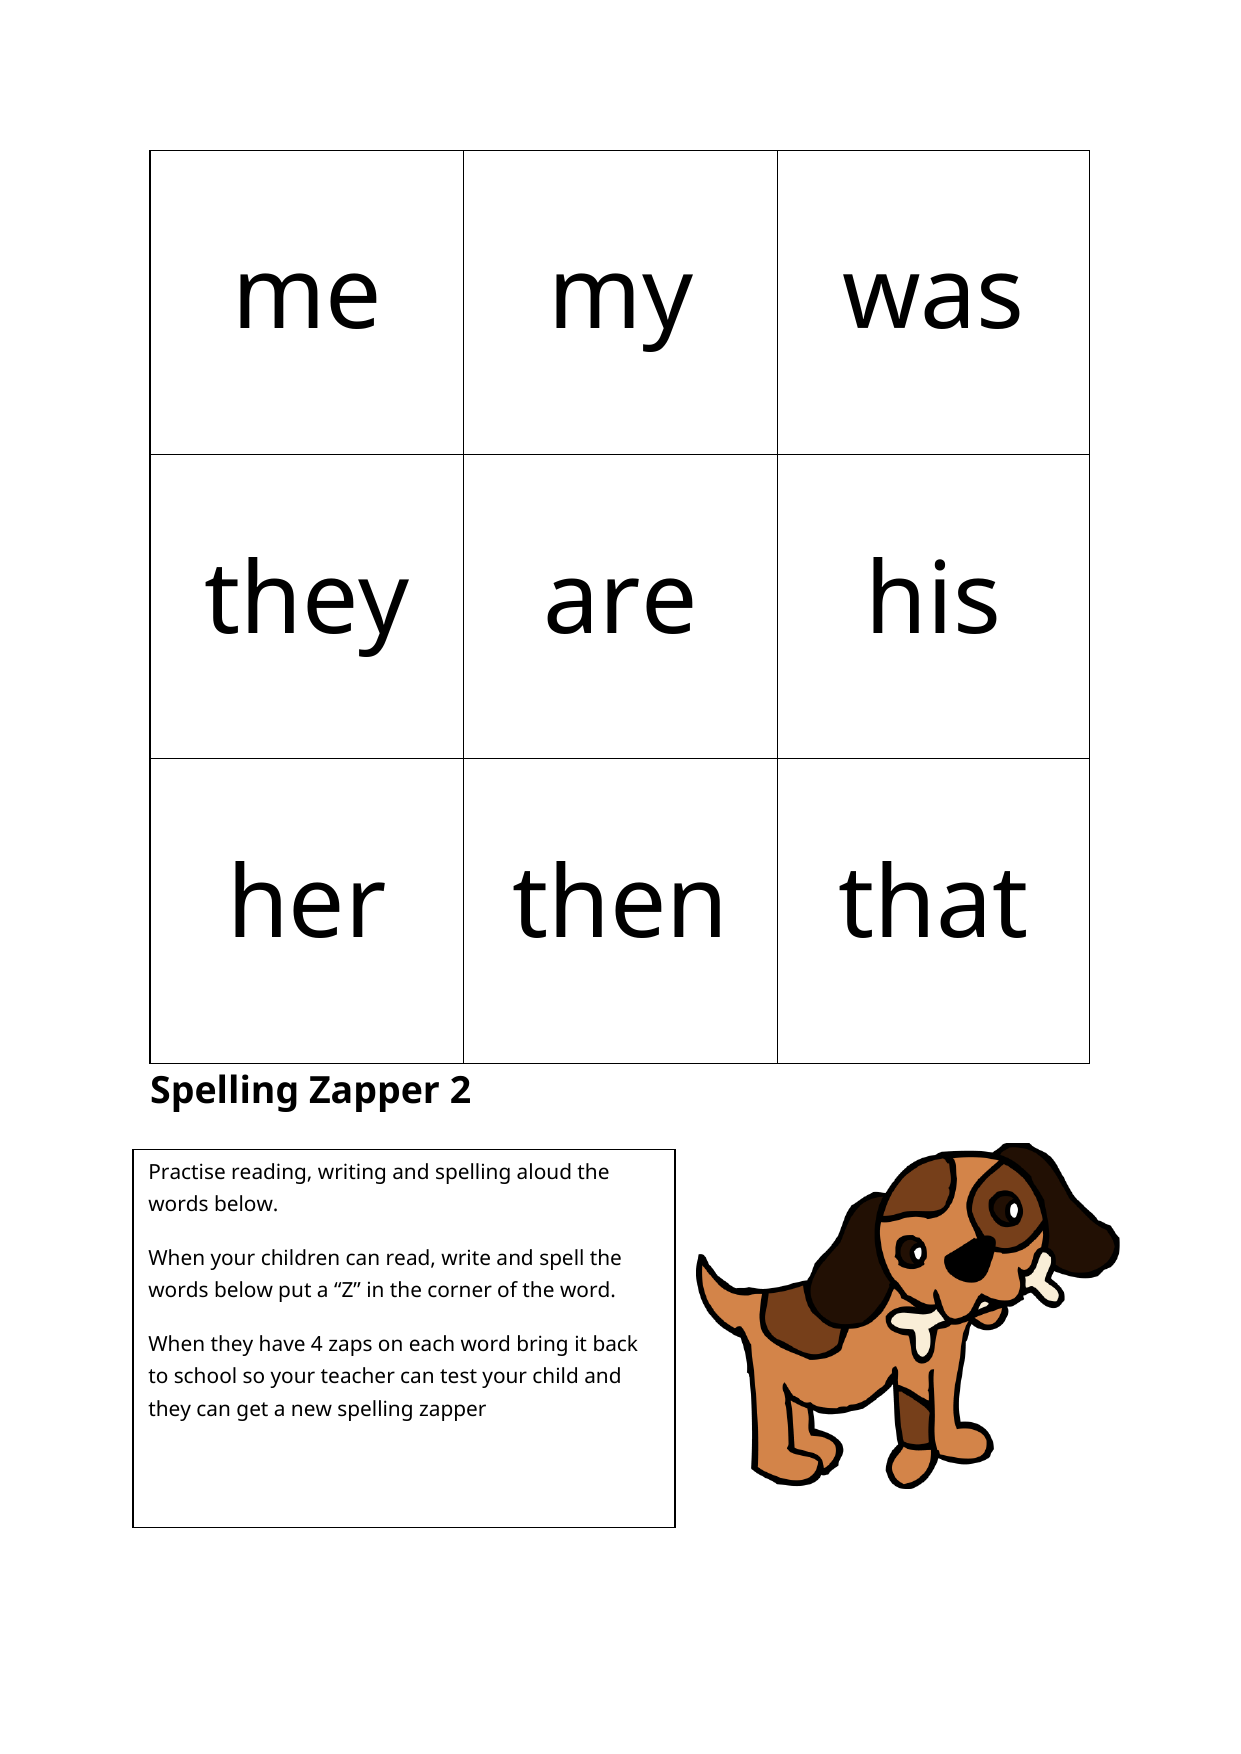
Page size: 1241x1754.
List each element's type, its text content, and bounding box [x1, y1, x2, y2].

table_cell his [778, 455, 1089, 758]
table_cell that [778, 759, 1089, 1062]
table_cell then [464, 759, 777, 1062]
table_header me [151, 151, 463, 454]
table_cell her [151, 759, 463, 1062]
table_header was [778, 151, 1089, 454]
picture [696, 1143, 1120, 1489]
text Spelling Zapper 2 [150, 1064, 1090, 1114]
table_cell are [464, 455, 777, 758]
table_cell they [151, 455, 463, 758]
table_header my [464, 151, 777, 454]
